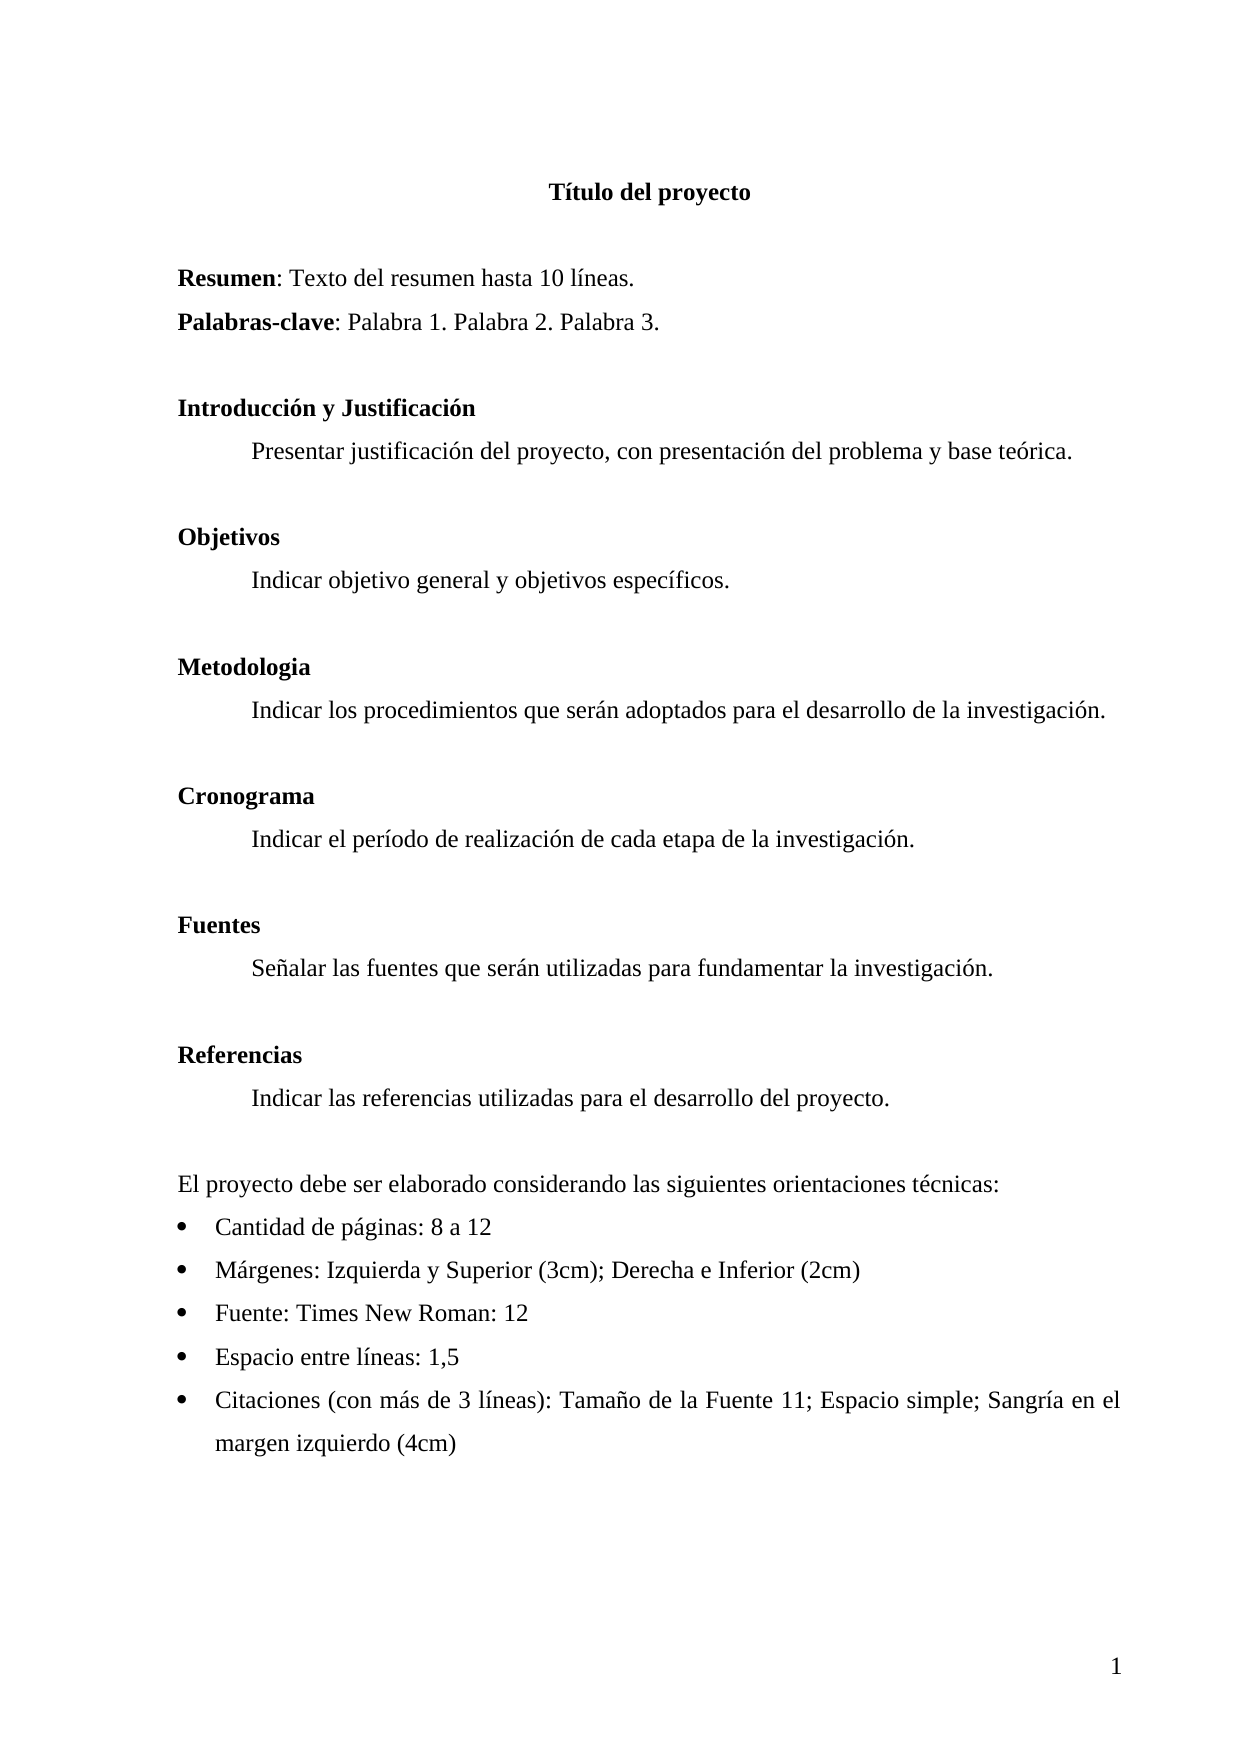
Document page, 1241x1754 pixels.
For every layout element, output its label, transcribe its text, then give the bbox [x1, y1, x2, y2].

text Palabras-clave: Palabra 1. Palabra 2. Palabra 3. [177, 307, 1122, 335]
list Márgenes: Izquierda y Superior (3cm); Derecha e Inferior (2cm) [177, 1255, 1122, 1284]
text Metodologia [177, 652, 1122, 680]
text Referencias [177, 1040, 1122, 1068]
text Indicar las referencias utilizadas para el desarrollo del proyecto. [177, 1083, 1122, 1112]
list Fuente: Times New Roman: 12 [177, 1298, 1122, 1327]
text Objetivos [177, 522, 1122, 551]
list Espacio entre líneas: 1,5 [177, 1342, 1122, 1370]
list Indicar objetivo general y objetivos específicos. [215, 565, 1122, 594]
list Cantidad de páginas: 8 a 12 [177, 1212, 1122, 1241]
text Señalar las fuentes que serán utilizadas para fundamentar la investigación. [177, 953, 1122, 982]
text Fuentes [177, 910, 1122, 939]
text Introducción y Justificación [177, 393, 1122, 422]
text El proyecto debe ser elaborado considerando las siguientes orientaciones técnicas: [177, 1169, 1122, 1198]
text Título del proyecto [177, 177, 1122, 206]
text Cronograma [177, 781, 1122, 810]
text Indicar el período de realización de cada etapa de la investigación. [177, 824, 1122, 853]
text Resumen: Texto del resumen hasta 10 líneas. [177, 263, 1122, 292]
text Indicar los procedimientos que serán adoptados para el desarrollo de la investigación. [177, 695, 1122, 723]
text Presentar justificación del proyecto, con presentación del problema y base teórica. [177, 436, 1122, 465]
list Citaciones (con más de 3 líneas): Tamaño de la Fuente 11; Espacio simple; Sangría en el margen izquierdo (4cm) [177, 1385, 1122, 1457]
